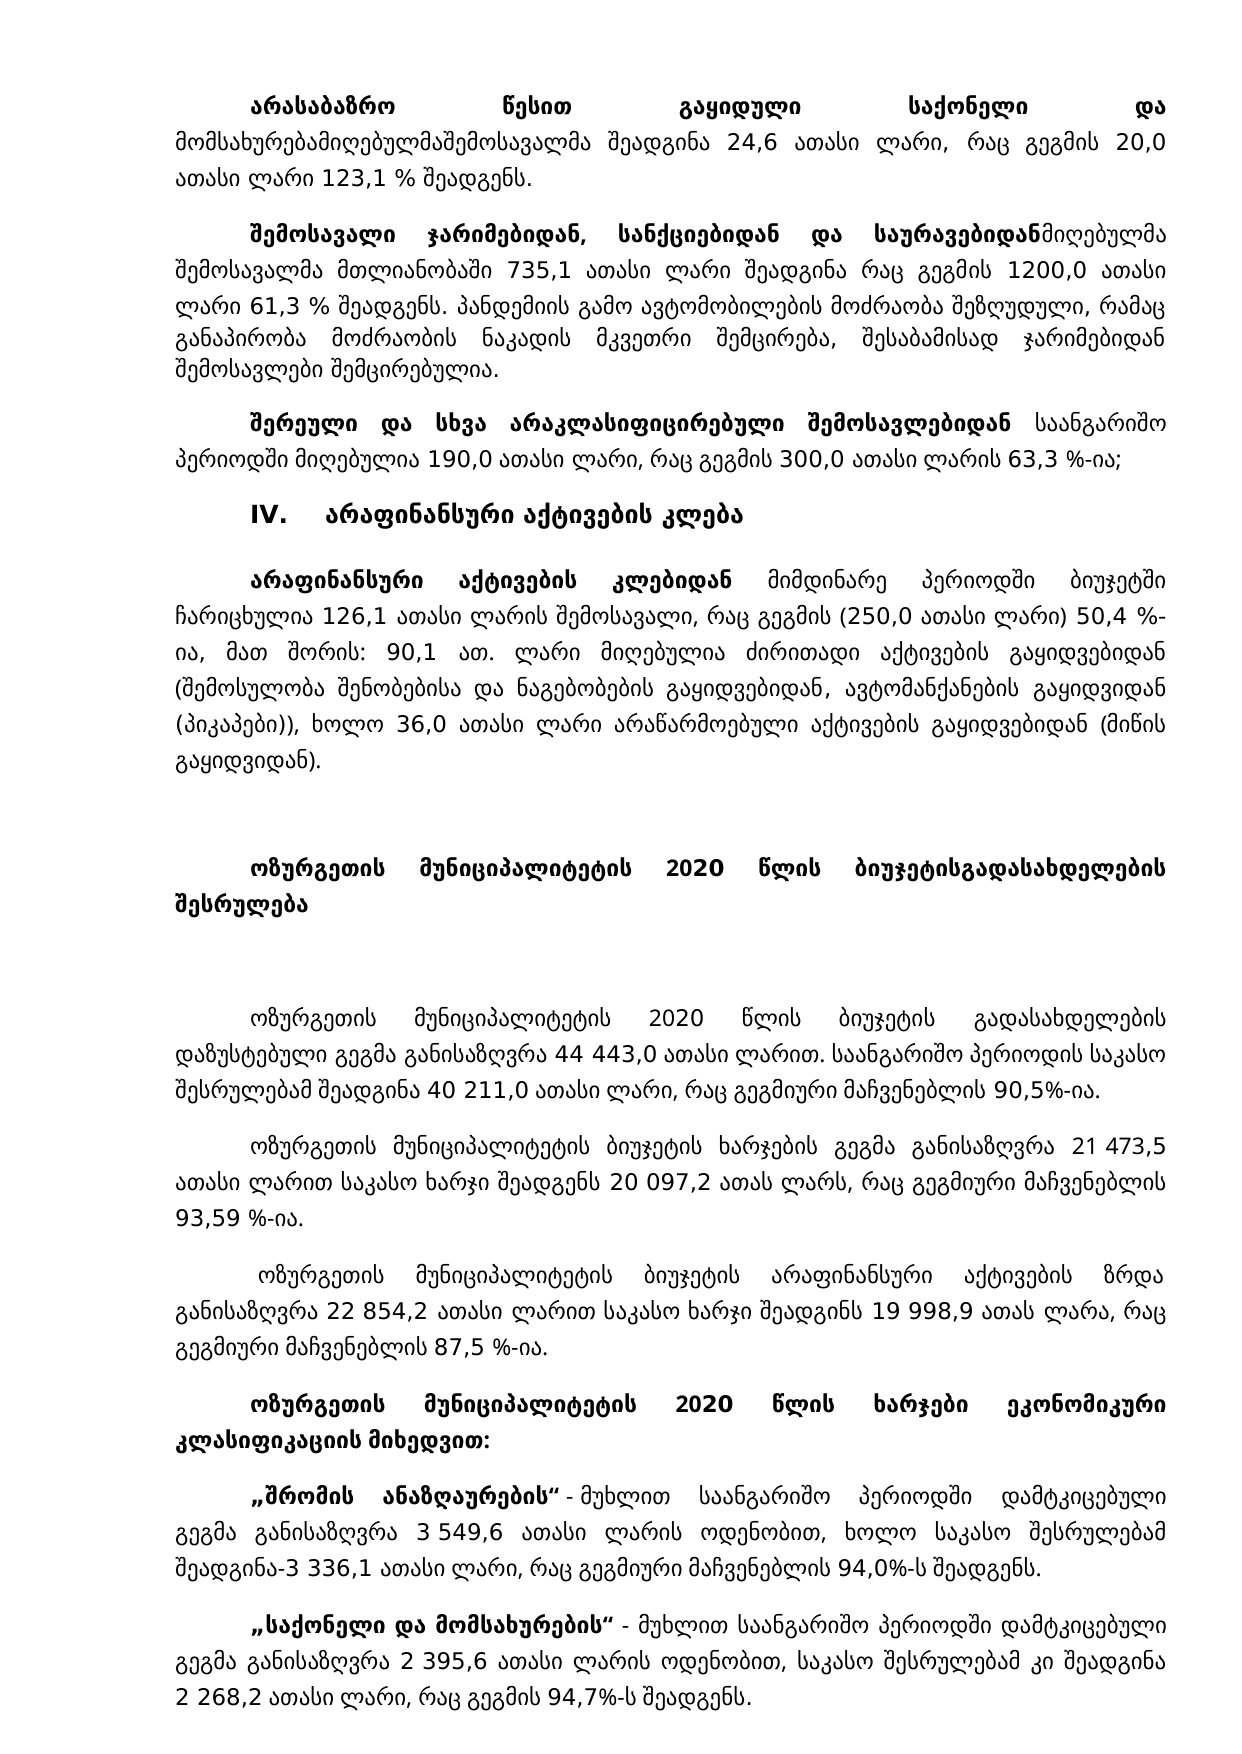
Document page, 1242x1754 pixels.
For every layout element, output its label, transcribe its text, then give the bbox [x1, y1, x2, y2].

list არაფინანსური აქტივების კლება [250, 500, 1167, 529]
text ოზურგეთის მუნიციპალიტეტის ბიუჯეტის არაფინანსური აქტივების ზრდა განისაზღვრა 22 854,2 ათასი ლარით საკასო ხარჯი შეადგინს 19 998,9 ათას ლარა, რაც გეგმიური მაჩვენებლის 87,5 %-ია. [175, 1259, 1167, 1362]
text ოზურგეთის მუნიციპალიტეტის 2020 წლის ბიუჯეტისგადასახდელების შესრულება [175, 852, 1167, 919]
text შერეული და სხვა არაკლასიფიცირებული შემოსავლებიდან საანგარიშო პერიოდში მიღებულია 190,0 ათასი ლარი, რაც გეგმის 300,0 ათასი ლარის 63,3 %-ია; [175, 407, 1167, 474]
text არაფინანსური აქტივების კლებიდან მიმდინარე პერიოდში ბიუჯეტში ჩარიცხულია 126,1 ათასი ლარის შემოსავალი, რაც გეგმის (250,0 ათასი ლარი) 50,4 %-ია, მათ შორის: 90,1 ათ. ლარი მიღებულია ძირითადი აქტივების გაყიდვებიდან (შემოსულობა შენობებისა და ნაგებობების გაყიდვებიდან, ავტომანქანების გაყიდვიდან (პიკაპები)), ხოლო 36,0 ათასი ლარი არაწარმოებული აქტივების გაყიდვებიდან (მიწის გაყიდვიდან). [175, 564, 1167, 775]
text „საქონელი და მომსახურების“ - მუხლით საანგარიშო პერიოდში დამტკიცებული გეგმა განისაზღვრა 2 395,6 ათასი ლარის ოდენობით, საკასო შესრულებამ კი შეადგინა 2 268,2 ათასი ლარი, რაც გეგმის 94,7%-ს შეადგენს. [175, 1609, 1167, 1712]
text ოზურგეთის მუნიციპალიტეტის 2020 წლის ხარჯები ეკონომიკური კლასიფიკაციის მიხედვით: [175, 1388, 1167, 1455]
text „შრომის ანაზღაურების“ - მუხლით საანგარიშო პერიოდში დამტკიცებული გეგმა განისაზღვრა 3 549,6 ათასი ლარის ოდენობით, ხოლო საკასო შესრულებამ შეადგინა-3 336,1 ათასი ლარი, რაც გეგმიური მაჩვენებლის 94,0%-ს შეადგენს. [175, 1480, 1167, 1583]
text არასაბაზრო წესით გაყიდული საქონელი და მომსახურებამიღებულმაშემოსავალმა შეადგინა 24,6 ათასი ლარი, რაც გეგმის 20,0 ათასი ლარი 123,1 % შეადგენს. [175, 89, 1167, 193]
text შემოსავალი ჯარიმებიდან, სანქციებიდან და საურავებიდანმიღებულმა შემოსავალმა მთლიანობაში 735,1 ათასი ლარი შეადგინა რაც გეგმის 1200,0 ათასი ლარი 61,3 % შეადგენს. პანდემიის გამო ავტომობილების მოძრაობა შეზღუდული, რამაც განაპირობა მოძრაობის ნაკადის მკვეთრი შემცირება, შესაბამისად ჯარიმებიდან შემოსავლები შემცირებულია. [175, 218, 1167, 383]
text ოზურგეთის მუნიციპალიტეტის 2020 წლის ბიუჯეტის გადასახდელების დაზუსტებული გეგმა განისაზღვრა 44 443,0 ათასი ლარით. საანგარიშო პერიოდის საკასო შესრულებამ შეადგინა 40 211,0 ათასი ლარი, რაც გეგმიური მაჩვენებლის 90,5%-ია. [175, 1002, 1167, 1105]
text ოზურგეთის მუნიციპალიტეტის ბიუჯეტის ხარჯების გეგმა განისაზღვრა 21 473,5 ათასი ლარით საკასო ხარჯი შეადგენს 20 097,2 ათას ლარს, რაც გეგმიური მაჩვენებლის 93,59 %-ია. [175, 1130, 1167, 1233]
